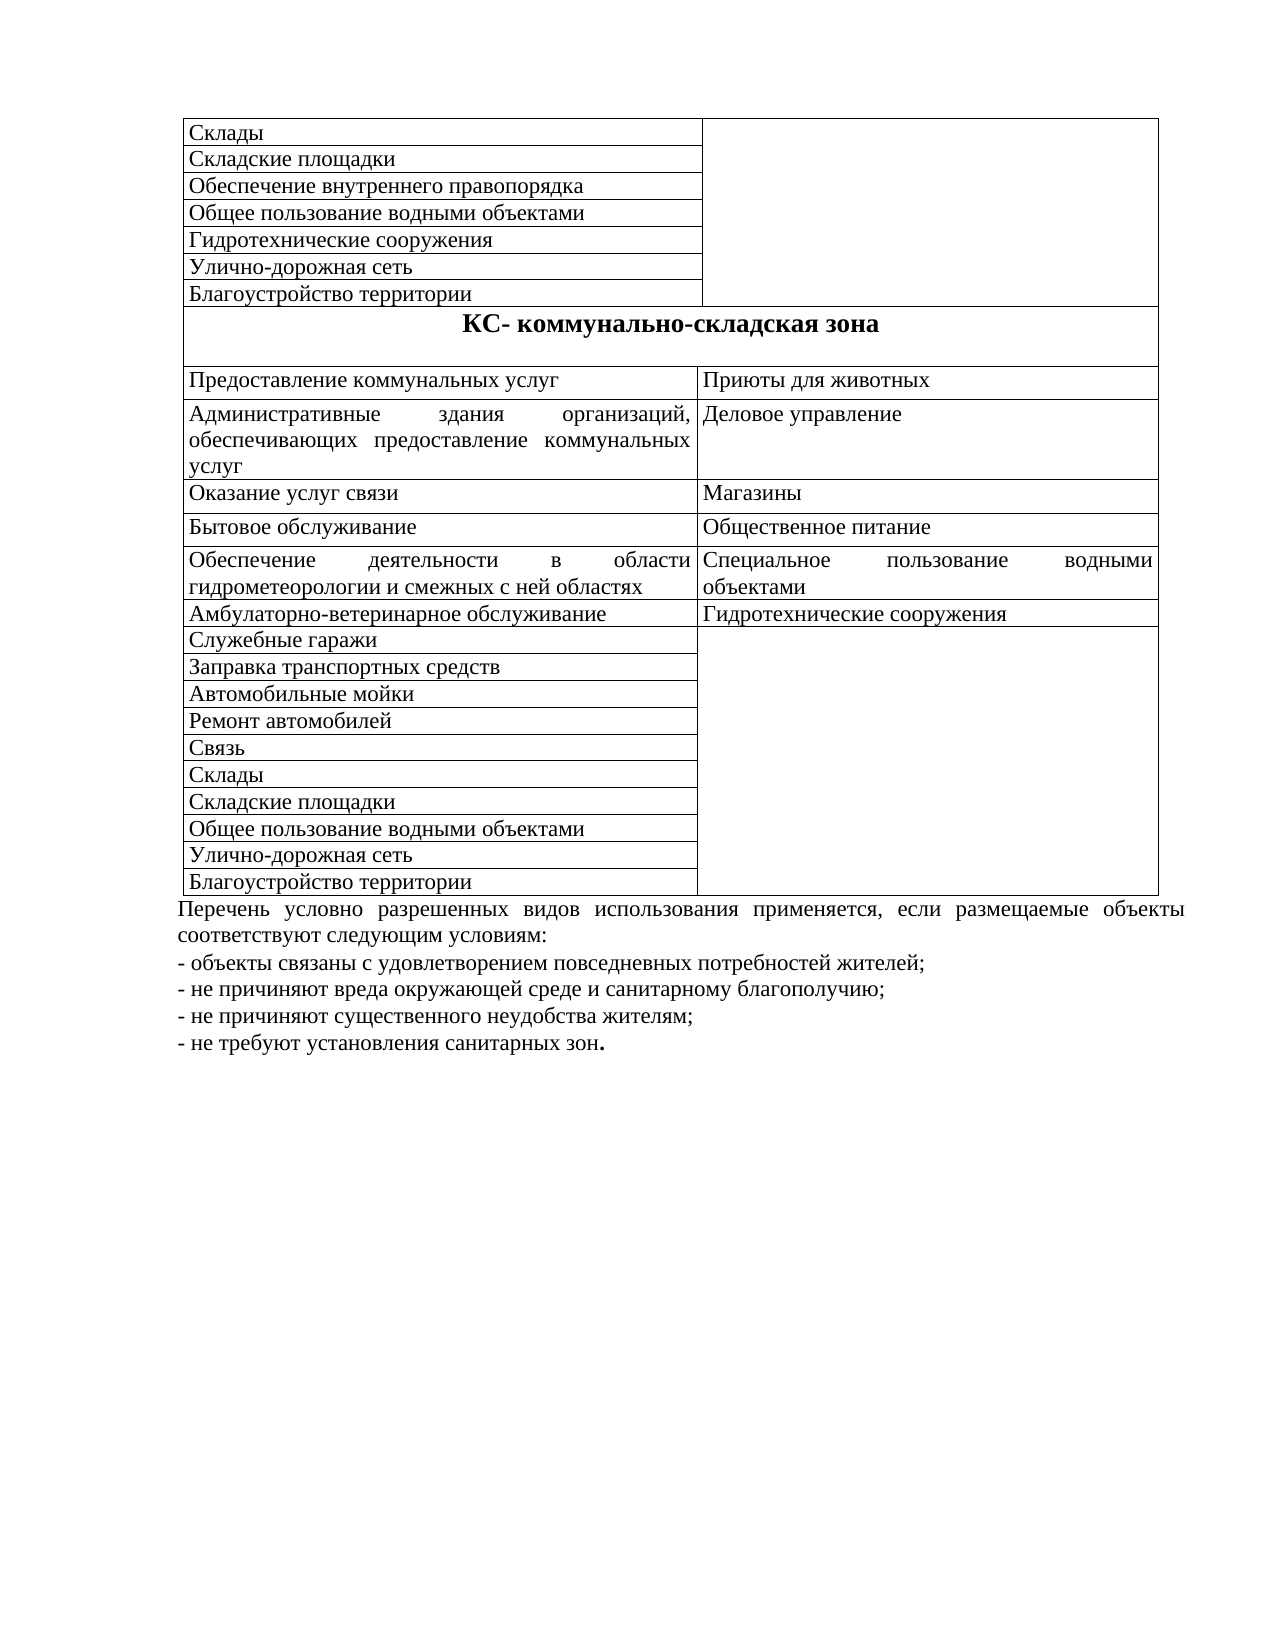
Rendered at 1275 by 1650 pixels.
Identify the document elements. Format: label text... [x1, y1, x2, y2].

text - не причиняют существенного неудобства жителям; [177, 1002, 1186, 1029]
table_cell Ремонт автомобилей [184, 708, 697, 733]
table_cell Амбулаторно-ветеринарное обслуживание [184, 600, 697, 626]
text Перечень условно разрешенных видов использования применяется, если размещаемые объекты соответствуют следующим условиям: [177, 895, 1186, 948]
table_cell Складские площадки [184, 788, 697, 814]
table_cell Автомобильные мойки [184, 681, 697, 707]
table_cell Деловое управление [698, 400, 1158, 479]
table_cell КС- коммунально-складская зона [184, 307, 1158, 366]
table_cell Обеспечение внутреннего правопорядка [184, 173, 702, 199]
table_cell Общее пользование водными объектами [184, 200, 702, 226]
table_cell Улично-дорожная сеть [184, 842, 697, 868]
table_cell Приюты для животных [698, 367, 1158, 399]
table_cell Обеспечение деятельности в области гидрометеорологии и смежных с ней областях [184, 547, 697, 599]
table_cell Бытовое обслуживание [184, 514, 697, 546]
text - объекты связаны с удовлетворением повседневных потребностей жителей; [177, 948, 1186, 975]
table_cell Заправка транспортных средств [184, 654, 697, 680]
table_cell Благоустройство территории [184, 280, 702, 306]
table_cell Предоставление коммунальных услуг [184, 367, 697, 399]
table_cell Складские площадки [184, 146, 702, 172]
table_cell Магазины [698, 480, 1158, 512]
text - не требуют установления санитарных зон. [177, 1029, 1186, 1056]
table_cell Административные здания организаций, обеспечивающих предоставление коммунальных услуг [184, 400, 697, 479]
table_cell Склады [184, 761, 697, 787]
table_cell Специальное пользование водными объектами [698, 547, 1158, 599]
table_cell Связь [184, 735, 697, 760]
table_cell Улично-дорожная сеть [184, 254, 702, 279]
table_cell Гидротехнические сооружения [698, 600, 1158, 626]
table_cell Общественное питание [698, 514, 1158, 546]
table_cell Гидротехнические сооружения [184, 227, 702, 252]
table_cell Склады [184, 119, 702, 145]
table_cell [698, 627, 1158, 895]
table_cell Благоустройство территории [184, 869, 697, 895]
table_cell Служебные гаражи [184, 627, 697, 653]
table_cell Общее пользование водными объектами [184, 815, 697, 841]
table_cell Оказание услуг связи [184, 480, 697, 512]
text - не причиняют вреда окружающей среде и санитарному благополучию; [177, 976, 1186, 1002]
